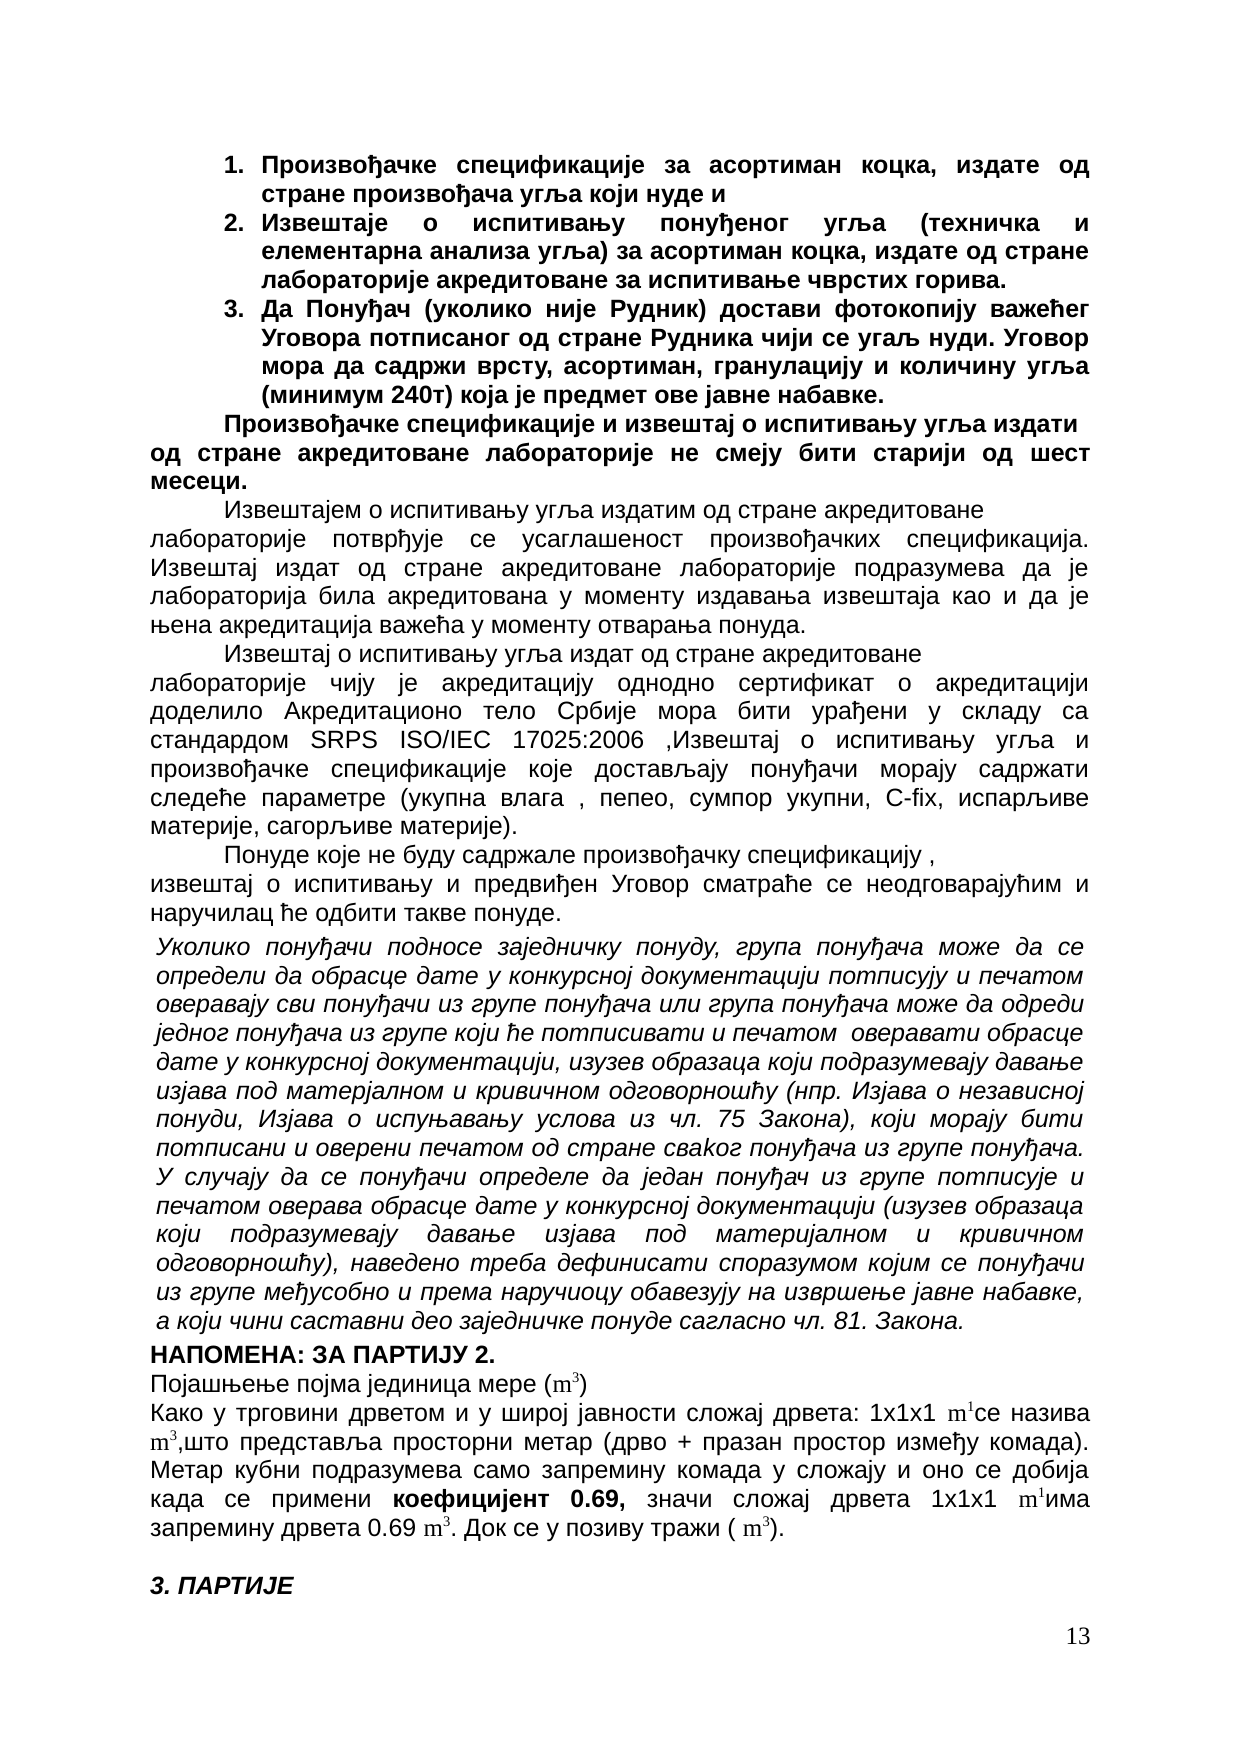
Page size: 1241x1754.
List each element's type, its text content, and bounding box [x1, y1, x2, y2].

list Да Понуђач (уколико није Рудник) достави фотокопију важећег Уговора потписаног од стране Рудника чији се угаљ нуди. Уговор мора да садржи врсту, асортиман, гранулацију и количину угља (минимум 240т) која је предмет ове јавне набавке. [223, 294, 1090, 409]
text Понуде које не буду садржале произвођачку спецификацију , [150, 840, 1090, 869]
list Како у трговини дрветом и у широј јавности сложај дрвета: 1x1x1 m1се назива m3,што представља просторни метар (дрво + празан простор између комада). Метар кубни подразумева само запремину комада у сложају и оно се добија када се примени коефицијент 0.69, значи сложај дрвета 1x1x1 m1има запремину дрвета 0.69 m3. Док се у позиву тражи ( m3). [150, 1398, 1090, 1542]
list Произвођачке спецификације за асортиман коцка, издате од стране произвођача угља који нуде и [223, 150, 1090, 207]
list Извештаје о испитивању понуђеног угља (техничка и елементарна анализа угља) за асортиман коцка, издате од стране лабораторије акредитоване за испитивање чврстих горива. [223, 207, 1090, 294]
text Извештај о испитивању угља издат од стране акредитоване [150, 639, 1090, 667]
list Појашњење појма јединица мере (m3) [150, 1369, 1090, 1398]
table_header Уколико понуђачи подносе заједничку понуду, група понуђача може да се определи да обрасце дате у конкурсној документацији потписују и печатом оверавају сви понуђачи из групе понуђача или група понуђача може да одреди једног понуђача из групе који ће потписивати и печатом оверавати обрасце дате у конкурсној документацији, изузев образаца који подразумевају давање изјава под матерјалном и кривичном одговорношћу (нпр. Изјава о независној понуди, Изјава о испуњавању услова из чл. 75 Закона), који морају бити потписани и оверени печатом од стране сваkог понуђача из групе понуђача. У случају да се понуђачи определе да један понуђач из групе потписује и печатом оверава обрасце дате у конкурсној документацији (изузев образаца који подразумевају давање изјава под материјалном и кривичном одговорношћу), наведено треба дефинисати споразумом којим се понуђачи из групе међусобно и према наручиоцу обавезују на извршење јавне набавке, а који чини саставни део заједничке понуде сагласно чл. 81. Закона. [150, 926, 1091, 1340]
text извештај о испитивању и предвиђен Уговор сматраће се неодговарајућим и наручилац ће одбити такве понуде. [150, 869, 1090, 926]
text лабораторије чију је акредитацију однодно сертификат о акредитацији доделило Акредитационо тело Србије мора бити урађени у складу са стандардом SRPS ISO/IEC 17025:2006 ,Извештај о испитивању угља и произвођачке спецификације које достављају понуђачи морају садржати следеће параметре (укупна влага , пепео, сумпор укупни, C-fix, испарљиве материје, сагорљиве материје). [150, 667, 1090, 840]
list Произвођачке спецификације и извештај о испитивању угља издати [223, 409, 1090, 437]
text од стране акредитоване лабораторије не смеју бити старији од шест месеци. [150, 437, 1090, 495]
text Извештајем о испитивању угља издатим од стране акредитоване [150, 495, 1090, 524]
text лабораторије потврђује се усаглашеност произвођачких спецификација. Извeштај издат од стране акредитоване лабораторије подразумева да је лабораторија била акредитована у моменту издавања извештаја као и да је њена акредитација важећа у моменту отварања понуда. [150, 524, 1090, 639]
text 3. ПАРТИЈЕ [150, 1571, 1090, 1599]
list НАПОМЕНА: ЗА ПАРТИЈУ 2. [150, 1340, 1090, 1369]
